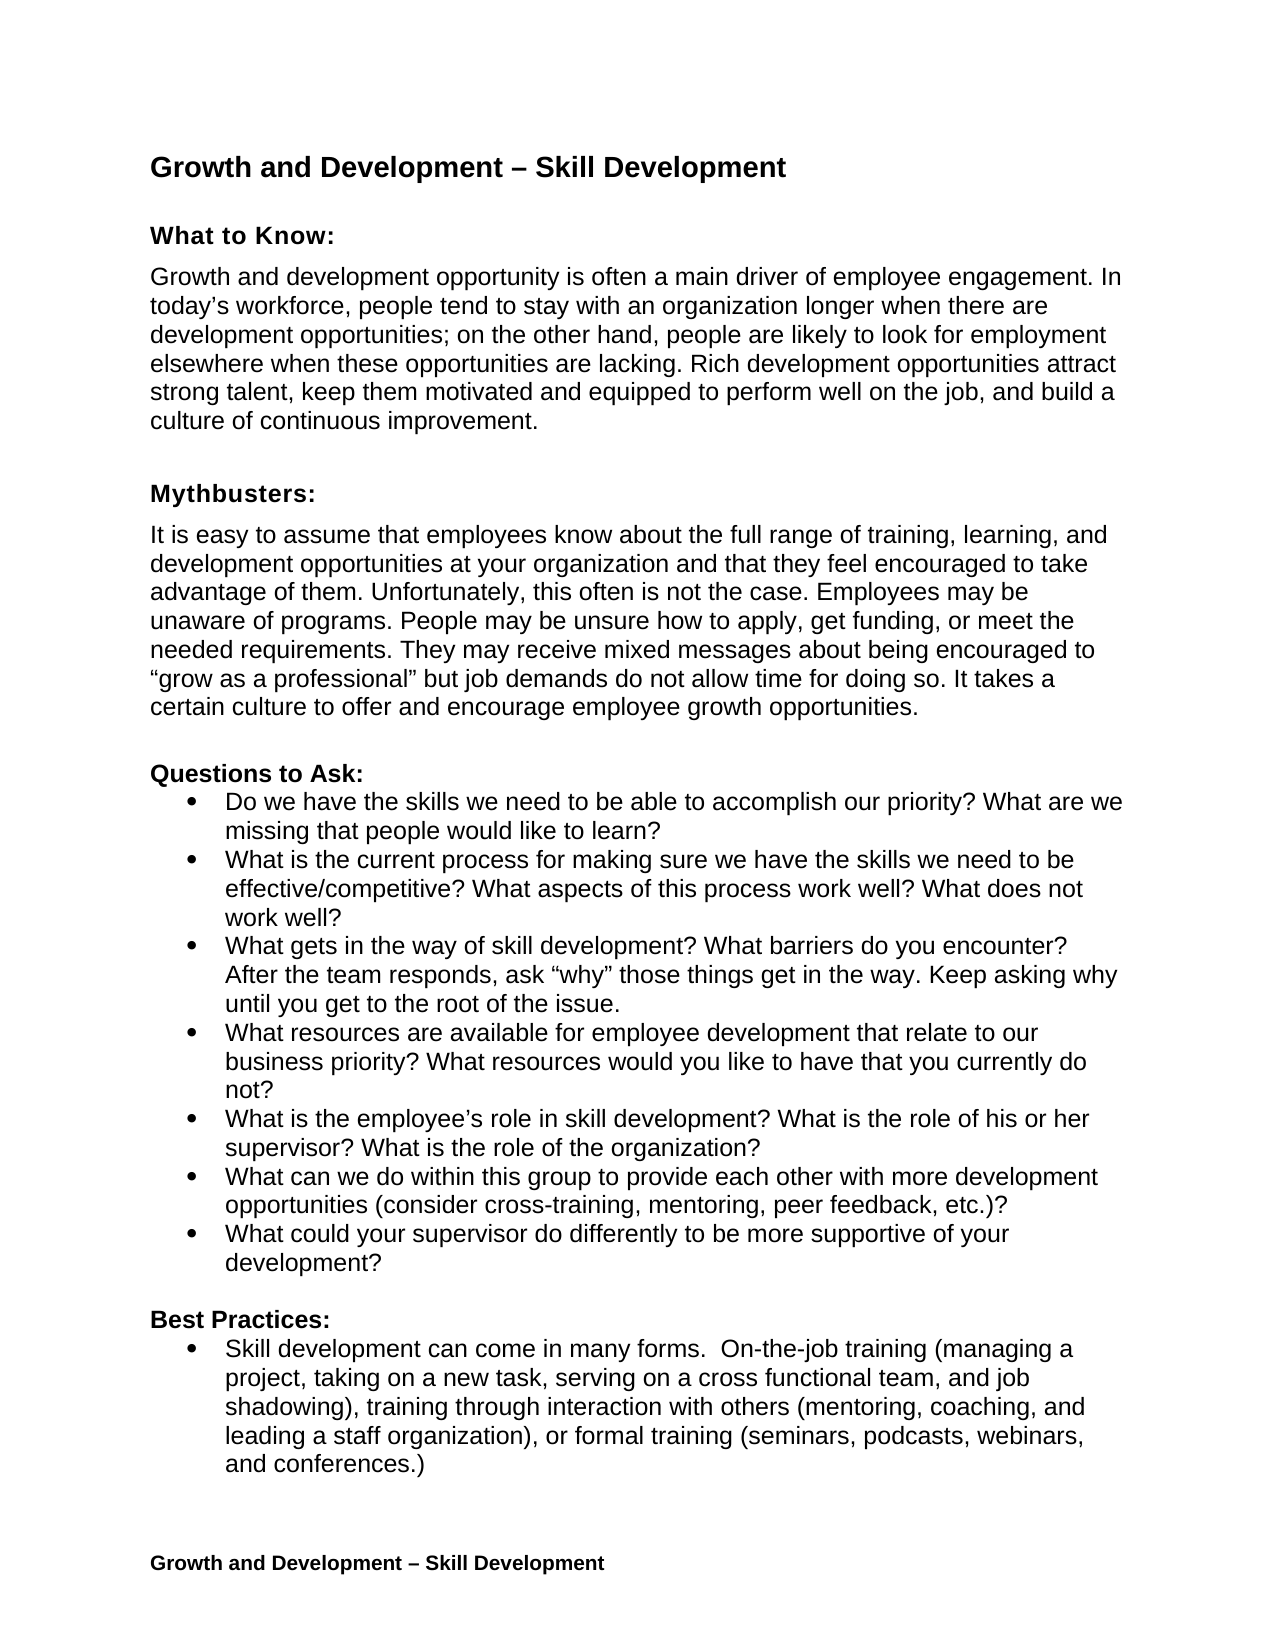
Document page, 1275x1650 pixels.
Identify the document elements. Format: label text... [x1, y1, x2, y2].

list What is the employee’s role in skill development? What is the role of his or her supervisor? What is the role of the organization? [187, 1104, 1125, 1162]
list What resources are available for employee development that relate to our business priority? What resources would you like to have that you currently do not? [187, 1018, 1125, 1104]
text Growth and development opportunity is often a main driver of employee engagement. In today’s workforce, people tend to stay with an organization longer when there are development opportunities; on the other hand, people are likely to look for employment elsewhere when these opportunities are lacking. Rich development opportunities attract strong talent, keep them motivated and equipped to perform well on the job, and build a culture of continuous improvement. [150, 262, 1125, 435]
list What is the current process for making sure we have the skills we need to be effective/competitive? What aspects of this process work well? What does not work well? [187, 845, 1125, 931]
list What could your supervisor do differently to be more supportive of your development? [187, 1219, 1125, 1277]
text Questions to Ask: [150, 758, 1125, 787]
list Do we have the skills we need to be able to accomplish our priority? What are we missing that people would like to learn? [187, 787, 1125, 845]
list What gets in the way of skill development? What barriers do you encounter? After the team responds, ask “why” those things get in the way. Keep asking why until you get to the root of the issue. [187, 931, 1125, 1018]
subtitle What to Know: [150, 221, 1125, 250]
list What can we do within this group to provide each other with more development opportunities (consider cross-training, mentoring, peer feedback, etc.)? [187, 1162, 1125, 1219]
text Best Practices: [150, 1306, 1125, 1334]
subtitle Mythbusters: [150, 478, 1125, 507]
list Skill development can come in many forms. On-the-job training (managing a project, taking on a new task, serving on a cross functional team, and job shadowing), training through interaction with others (mentoring, coaching, and leading a staff organization), or formal training (seminars, podcasts, webinars, and conferences.) [187, 1334, 1125, 1478]
text Growth and Development – Skill Development [150, 150, 1125, 183]
text It is easy to assume that employees know about the full range of training, learning, and development opportunities at your organization and that they feel encouraged to take advantage of them. Unfortunately, this often is not the case. Employees may be unaware of programs. People may be unsure how to apply, get funding, or meet the needed requirements. They may receive mixed messages about being encouraged to “grow as a professional” but job demands do not allow time for doing so. It takes a certain culture to offer and encourage employee growth opportunities. [150, 520, 1125, 721]
